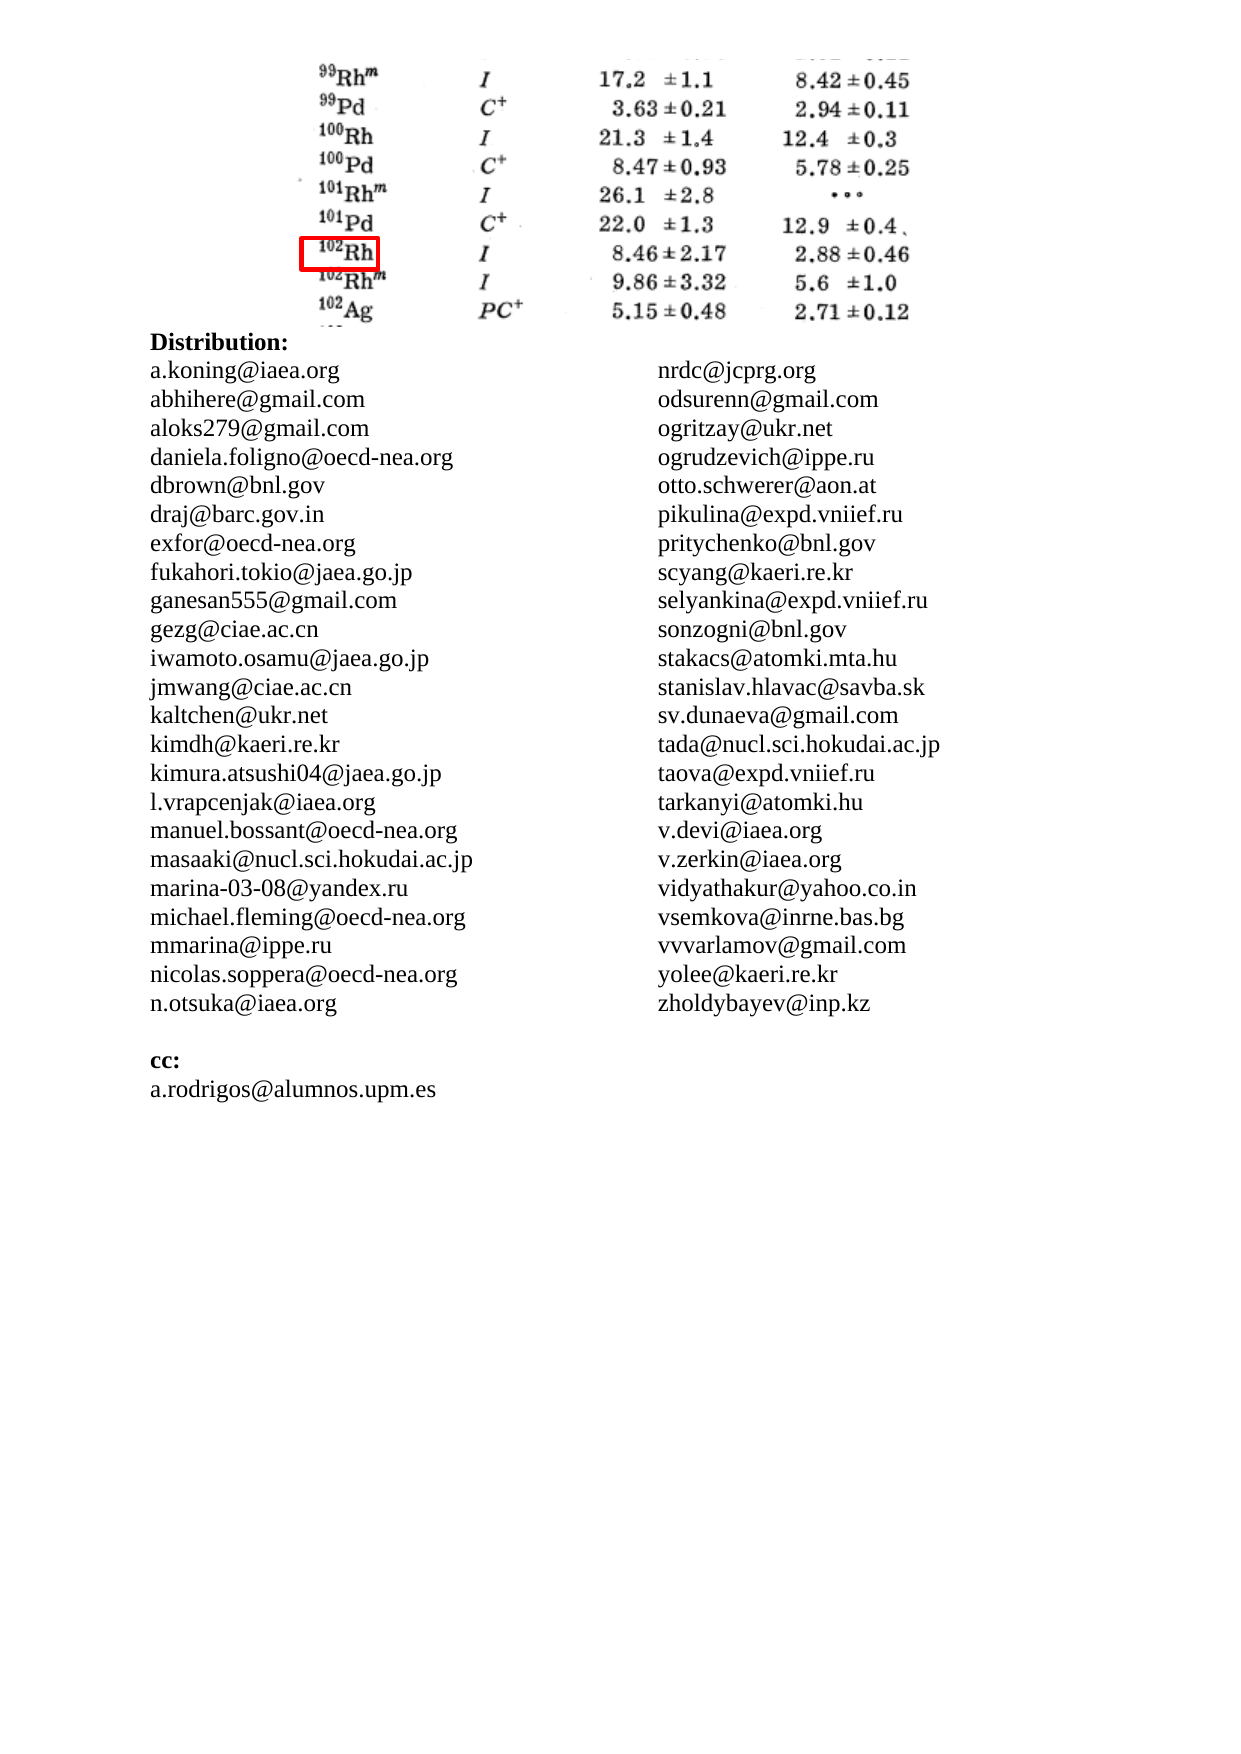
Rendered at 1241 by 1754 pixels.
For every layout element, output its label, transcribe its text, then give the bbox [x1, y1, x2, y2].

text nrdc@jcprg.org [658, 356, 1090, 384]
text l.vrapcenjak@iaea.org [150, 787, 583, 816]
text v.devi@iaea.org [658, 816, 1090, 844]
text exfor@oecd-nea.org [150, 528, 583, 557]
text mmarina@ippe.ru [150, 931, 583, 959]
text manuel.bossant@oecd-nea.org [150, 816, 583, 844]
text Distribution: [150, 327, 1090, 356]
text taova@expd.vniief.ru [658, 758, 1090, 787]
text pikulina@expd.vniief.ru [658, 499, 1090, 528]
text v.zerkin@iaea.org [658, 844, 1090, 873]
text aloks279@gmail.com [150, 413, 583, 442]
text odsurenn@gmail.com [658, 384, 1090, 413]
text marina-03-08@yandex.ru [150, 873, 583, 902]
text ganesan555@gmail.com [150, 586, 583, 614]
text vvvarlamov@gmail.com [658, 931, 1090, 959]
text sv.dunaeva@gmail.com [658, 701, 1090, 729]
text tada@nucl.sci.hokudai.ac.jp [658, 729, 1090, 758]
text masaaki@nucl.sci.hokudai.ac.jp [150, 844, 583, 873]
text a.rodrigos@alumnos.upm.es [150, 1074, 1090, 1103]
text sonzogni@bnl.gov [658, 614, 1090, 643]
text vsemkova@inrne.bas.bg [658, 902, 1090, 931]
text ogrudzevich@ippe.ru [658, 442, 1090, 471]
text tarkanyi@atomki.hu [658, 787, 1090, 816]
text stakacs@atomki.mta.hu [658, 643, 1090, 672]
text otto.schwerer@aon.at [658, 471, 1090, 499]
text a.koning@iaea.org [150, 356, 583, 384]
text n.otsuka@iaea.org [150, 988, 583, 1017]
text daniela.foligno@oecd-nea.org [150, 442, 583, 471]
text cc: [150, 1046, 1090, 1074]
text kimdh@kaeri.re.kr [150, 729, 583, 758]
text ogritzay@ukr.net [658, 413, 1090, 442]
text abhihere@gmail.com [150, 384, 583, 413]
text iwamoto.osamu@jaea.go.jp [150, 643, 583, 672]
text gezg@ciae.ac.cn [150, 614, 583, 643]
text fukahori.tokio@jaea.go.jp [150, 557, 583, 586]
text scyang@kaeri.re.kr [658, 557, 1090, 586]
text kimura.atsushi04@jaea.go.jp [150, 758, 583, 787]
text michael.fleming@oecd-nea.org [150, 902, 583, 931]
text nicolas.soppera@oecd-nea.org [150, 959, 583, 988]
text dbrown@bnl.gov [150, 471, 583, 499]
text kaltchen@ukr.net [150, 701, 583, 729]
text yolee@kaeri.re.kr [658, 959, 1090, 988]
text stanislav.hlavac@savba.sk [658, 672, 1090, 701]
text jmwang@ciae.ac.cn [150, 672, 583, 701]
text zholdybayev@inp.kz [658, 988, 1090, 1017]
text vidyathakur@yahoo.co.in [658, 873, 1090, 902]
picture [276, 59, 964, 327]
text selyankina@expd.vniief.ru [658, 586, 1090, 614]
text pritychenko@bnl.gov [658, 528, 1090, 557]
text draj@barc.gov.in [150, 499, 583, 528]
